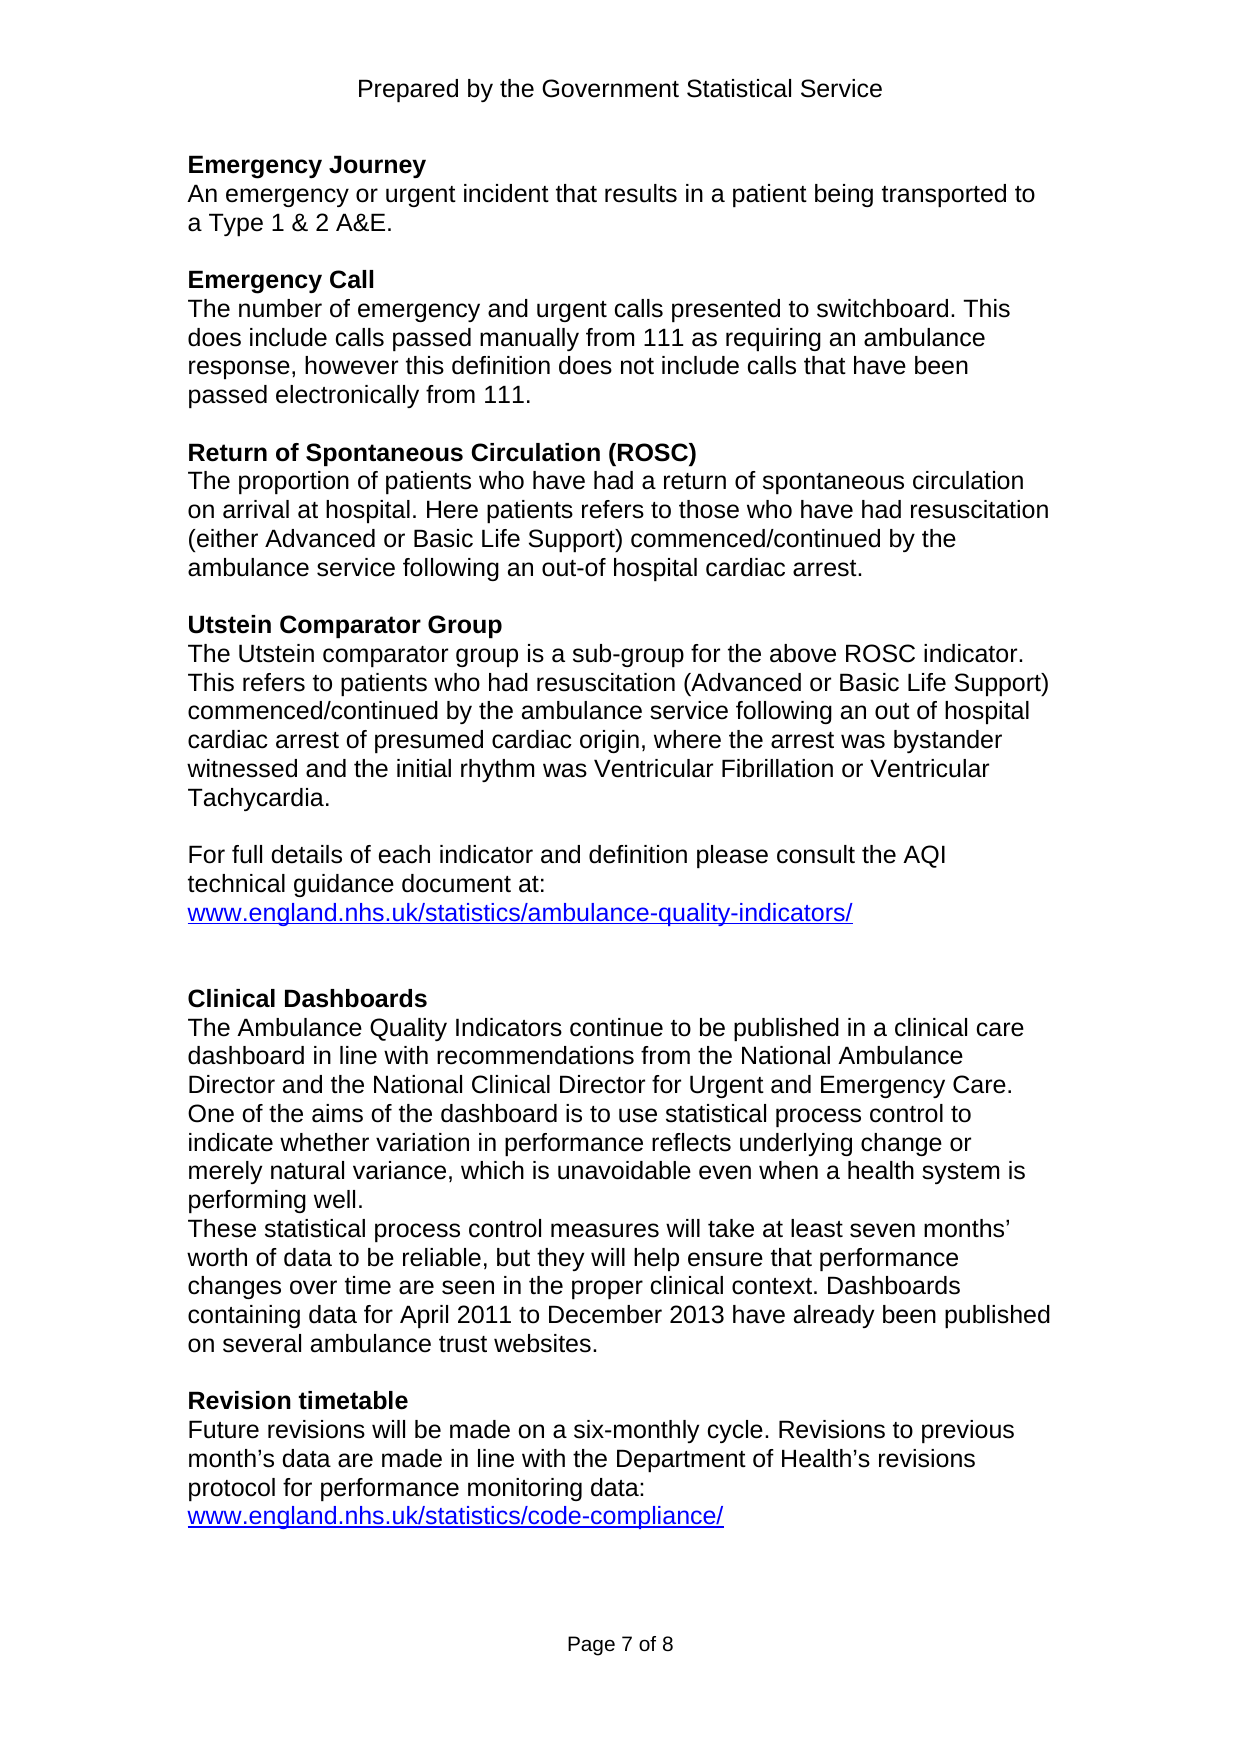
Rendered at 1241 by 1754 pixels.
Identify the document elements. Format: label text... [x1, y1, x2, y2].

text Return of Spontaneous Circulation (ROSC) [187, 437, 1053, 466]
text Emergency Journey [187, 150, 1053, 179]
text For full details of each indicator and definition please consult the AQI technical guidance document at: [187, 840, 1053, 897]
text Revision timetable [187, 1386, 1053, 1415]
text The proportion of patients who have had a return of spontaneous circulation on arrival at hospital. Here patients refers to those who have had resuscitation (either Advanced or Basic Life Support) commenced/continued by the ambulance service following an out-of hospital cardiac arrest. [187, 466, 1053, 581]
text Future revisions will be made on a six-monthly cycle. Revisions to previous month’s data are made in line with the Department of Health’s revisions protocol for performance monitoring data: www.england.nhs.uk/statistics/code-compliance/ [187, 1415, 1053, 1530]
text The Utstein comparator group is a sub-group for the above ROSC indicator. This refers to patients who had resuscitation (Advanced or Basic Life Support) commenced/continued by the ambulance service following an out of hospital cardiac arrest of presumed cardiac origin, where the arrest was bystander witnessed and the initial rhythm was Ventricular Fibrillation or Ventricular Tachycardia. [187, 639, 1053, 811]
text The Ambulance Quality Indicators continue to be published in a clinical care dashboard in line with recommendations from the National Ambulance Director and the National Clinical Director for Urgent and Emergency Care. One of the aims of the dashboard is to use statistical process control to indicate whether variation in performance reflects underlying change or merely natural variance, which is unavoidable even when a health system is performing well. [187, 1012, 1053, 1214]
text An emergency or urgent incident that results in a patient being transported to a Type 1 & 2 A&E. [187, 179, 1053, 236]
text Emergency Call [187, 265, 1053, 294]
text The number of emergency and urgent calls presented to switchboard. This does include calls passed manually from 111 as requiring an ambulance response, however this definition does not include calls that have been passed electronically from 111. [187, 294, 1053, 409]
text Utstein Comparator Group [187, 610, 1053, 639]
text Clinical Dashboards [187, 984, 1053, 1012]
text www.england.nhs.uk/statistics/ambulance-quality-indicators/ [187, 897, 1053, 926]
text These statistical process control measures will take at least seven months’ worth of data to be reliable, but they will help ensure that performance changes over time are seen in the proper clinical context. Dashboards containing data for April 2011 to December 2013 have already been published on several ambulance trust websites. [187, 1214, 1053, 1357]
